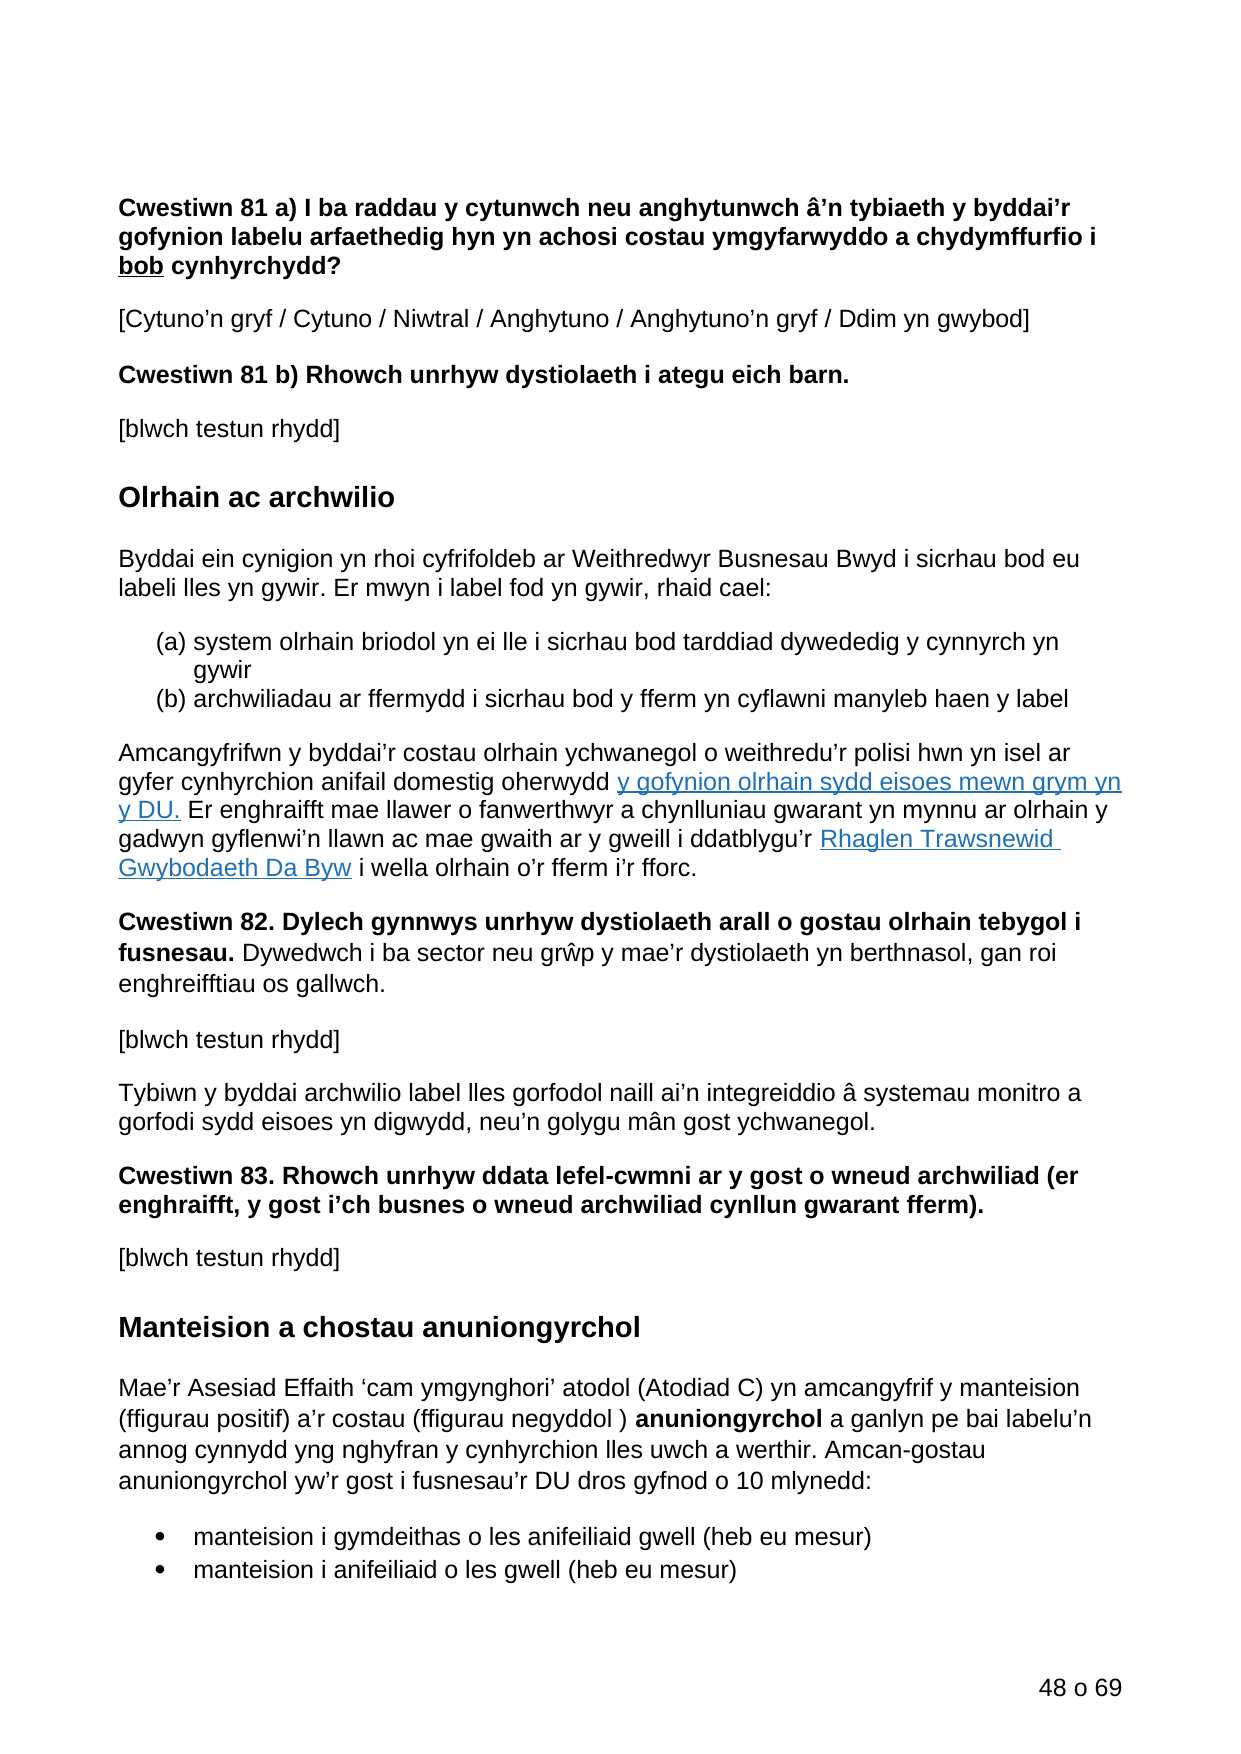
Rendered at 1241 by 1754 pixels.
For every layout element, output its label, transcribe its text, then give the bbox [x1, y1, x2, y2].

list archwiliadau ar ffermydd i sicrhau bod y fferm yn cyflawni manyleb haen y label [156, 684, 1122, 713]
list system olrhain briodol yn ei lle i sicrhau bod tarddiad dywededig y cynnyrch yn gywir [156, 627, 1122, 684]
text Cwestiwn 81 a) I ba raddau y cytunwch neu anghytunwch â’n tybiaeth y byddai’r gofynion labelu arfaethedig hyn yn achosi costau ymgyfarwyddo a chydymffurfio i bob cynhyrchydd? [118, 193, 1122, 279]
list manteision i gymdeithas o les anifeiliaid gwell (heb eu mesur) [156, 1522, 1122, 1551]
text [blwch testun rhydd] [118, 1243, 1122, 1272]
text [blwch testun rhydd] [118, 414, 1122, 443]
text Mae’r Asesiad Effaith ‘cam ymgynghori’ atodol (Atodiad C) yn amcangyfrif y manteision (ffigurau positif) a’r costau (ffigurau negyddol ) anuniongyrchol a ganlyn pe bai labelu’n annog cynnydd yng nghyfran y cynhyrchion lles uwch a werthir. Amcan-gostau anuniongyrchol yw’r gost i fusnesau’r DU dros gyfnod o 10 mlynedd: [118, 1373, 1122, 1495]
subtitle Olrhain ac archwilio [118, 481, 1122, 514]
text Cwestiwn 81 b) Rhowch unrhyw dystiolaeth i ategu eich barn. [118, 361, 1122, 389]
text [Cytuno’n gryf / Cytuno / Niwtral / Anghytuno / Anghytuno’n gryf / Ddim yn gwybod] [118, 304, 1122, 333]
text Amcangyfrifwn y byddai’r costau olrhain ychwanegol o weithredu’r polisi hwn yn isel ar gyfer cynhyrchion anifail domestig oherwydd y gofynion olrhain sydd eisoes mewn grym yn y DU. Er enghraifft mae llawer o fanwerthwyr a chynlluniau gwarant yn mynnu ar olrhain y gadwyn gyflenwi’n llawn ac mae gwaith ar y gweill i ddatblygu’r Rhaglen Trawsnewid Gwybodaeth Da Byw i wella olrhain o’r fferm i’r fforc. [118, 738, 1122, 882]
text Cwestiwn 82. Dylech gynnwys unrhyw dystiolaeth arall o gostau olrhain tebygol i fusnesau. Dywedwch i ba sector neu grŵp y mae’r dystiolaeth yn berthnasol, gan roi enghreifftiau os gallwch. [118, 907, 1122, 997]
subtitle Manteision a chostau anuniongyrchol [118, 1310, 1122, 1343]
text [blwch testun rhydd] [118, 1025, 1122, 1053]
text Tybiwn y byddai archwilio label lles gorfodol naill ai’n integreiddio â systemau monitro a gorfodi sydd eisoes yn digwydd, neu’n golygu mân gost ychwanegol. [118, 1078, 1122, 1136]
text Cwestiwn 83. Rhowch unrhyw ddata lefel-cwmni ar y gost o wneud archwiliad (er enghraifft, y gost i’ch busnes o wneud archwiliad cynllun gwarant fferm). [118, 1161, 1122, 1218]
list manteision i anifeiliaid o les gwell (heb eu mesur) [156, 1556, 1122, 1584]
text Byddai ein cynigion yn rhoi cyfrifoldeb ar Weithredwyr Busnesau Bwyd i sicrhau bod eu labeli lles yn gywir. Er mwyn i label fod yn gywir, rhaid cael: [118, 544, 1122, 602]
